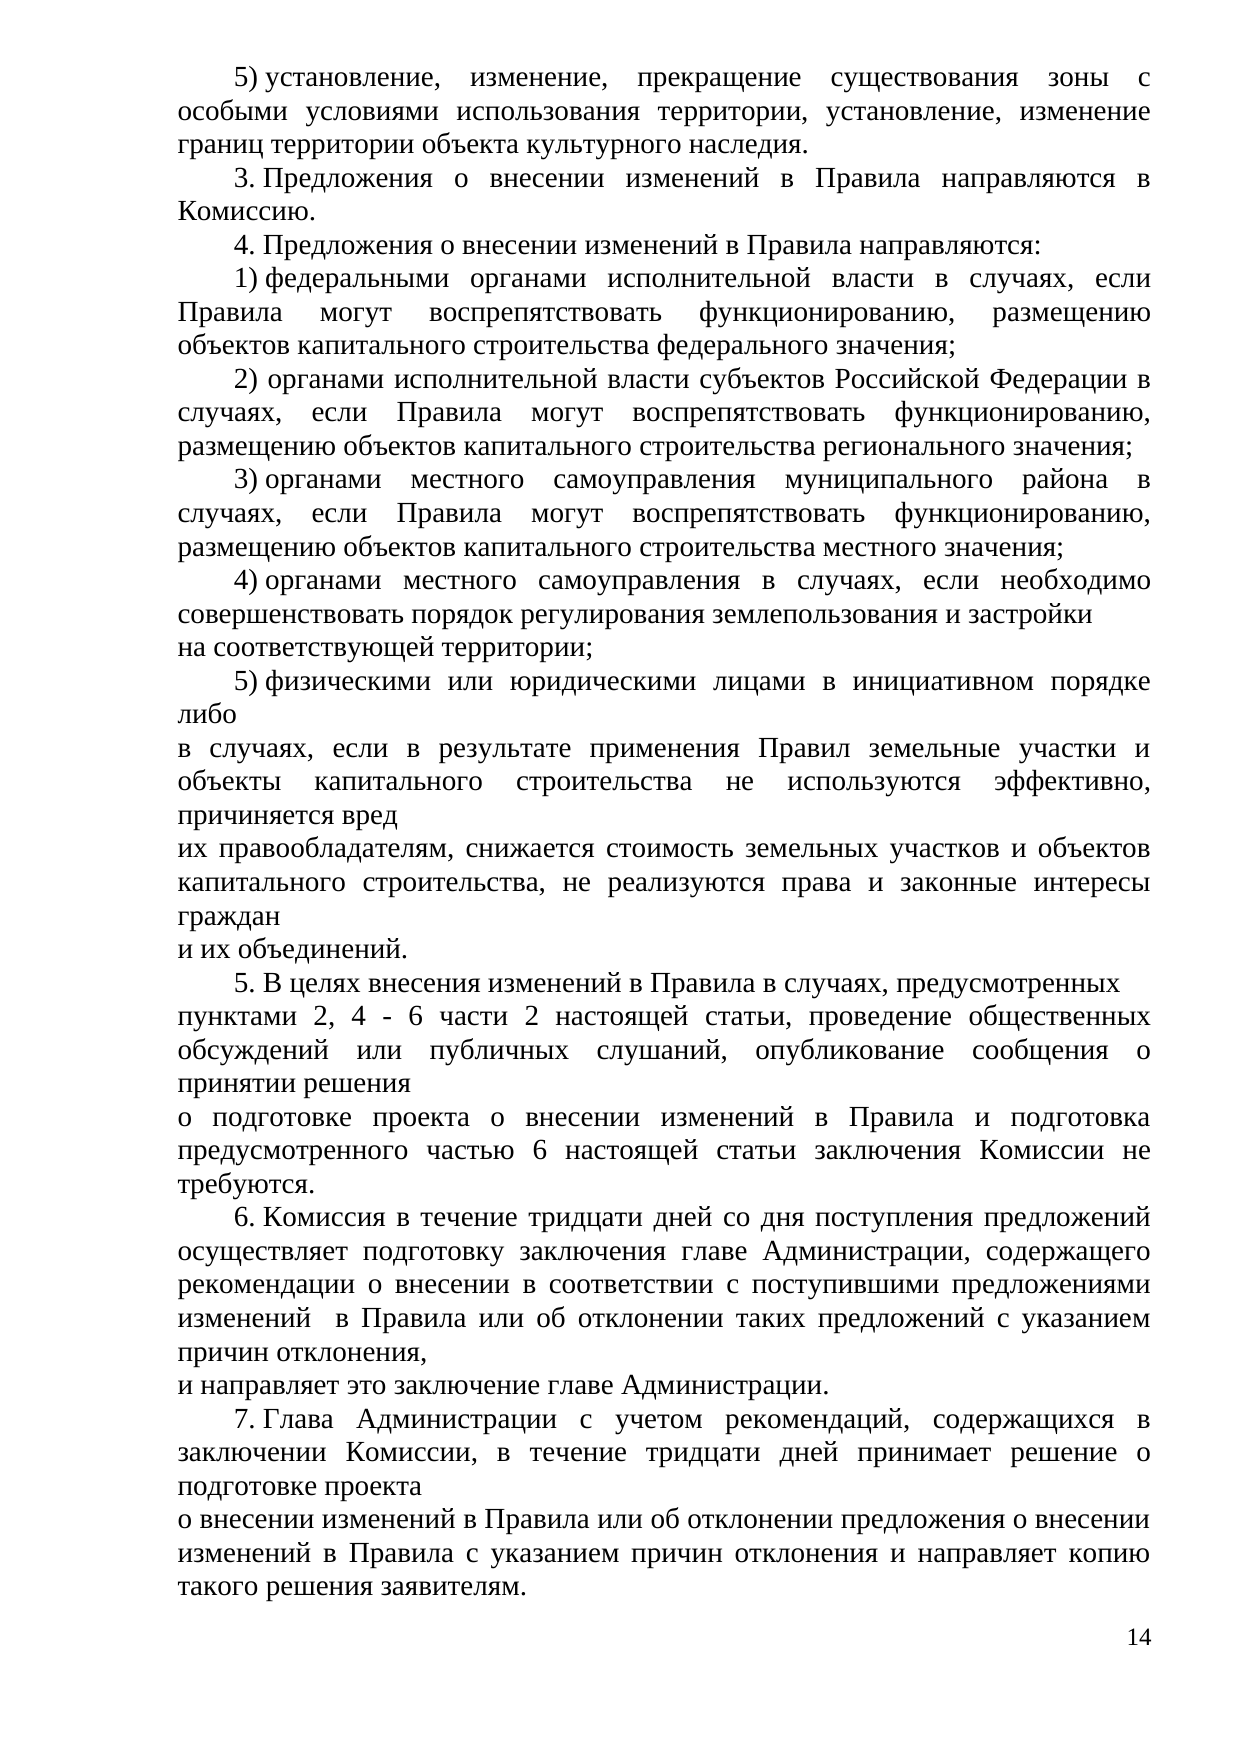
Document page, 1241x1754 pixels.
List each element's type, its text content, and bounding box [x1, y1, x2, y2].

text 4. Предложения о внесении изменений в Правила направляются: [177, 227, 1152, 260]
text 1) федеральными органами исполнительной власти в случаях, если Правила могут воспрепятствовать функционированию, размещению объектов капитального строительства федерального значения; [177, 260, 1152, 361]
text 4) органами местного самоуправления в случаях, если необходимо совершенствовать порядок регулирования землепользования и застройки на соответствующей территории; [177, 562, 1152, 663]
text 6. Комиссия в течение тридцати дней со дня поступления предложений осуществляет подготовку заключения главе Администрации, содержащего рекомендации о внесении в соответствии с поступившими предложениями изменений в Правила или об отклонении таких предложений с указанием причин отклонения, и направляет это заключение главе Администрации. [177, 1199, 1152, 1401]
text 5. В целях внесения изменений в Правила в случаях, предусмотренных пунктами 2, 4 - 6 части 2 настоящей статьи, проведение общественных обсуждений или публичных слушаний, опубликование сообщения о принятии решения о подготовке проекта о внесении изменений в Правила и подготовка предусмотренного частью 6 настоящей статьи заключения Комиссии не требуются. [177, 965, 1152, 1199]
text 5) физическими или юридическими лицами в инициативном порядке либо в случаях, если в результате применения Правил земельные участки и объекты капитального строительства не используются эффективно, причиняется вред их правообладателям, снижается стоимость земельных участков и объектов капитального строительства, не реализуются права и законные интересы граждан и их объединений. [177, 663, 1152, 965]
text 7. Глава Администрации с учетом рекомендаций, содержащихся в заключении Комиссии, в течение тридцати дней принимает решение о подготовке проекта о внесении изменений в Правила или об отклонении предложения о внесении изменений в Правила с указанием причин отклонения и направляет копию такого решения заявителям. [177, 1401, 1152, 1602]
text 5) установление, изменение, прекращение существования зоны с особыми условиями использования территории, установление, изменение границ территории объекта культурного наследия. [177, 59, 1152, 160]
text 3. Предложения о внесении изменений в Правила направляются в Комиссию. [177, 160, 1152, 227]
text 2) органами исполнительной власти субъектов Российской Федерации в случаях, если Правила могут воспрепятствовать функционированию, размещению объектов капитального строительства регионального значения; [177, 361, 1152, 462]
text 3) органами местного самоуправления муниципального района в случаях, если Правила могут воспрепятствовать функционированию, размещению объектов капитального строительства местного значения; [177, 462, 1152, 562]
